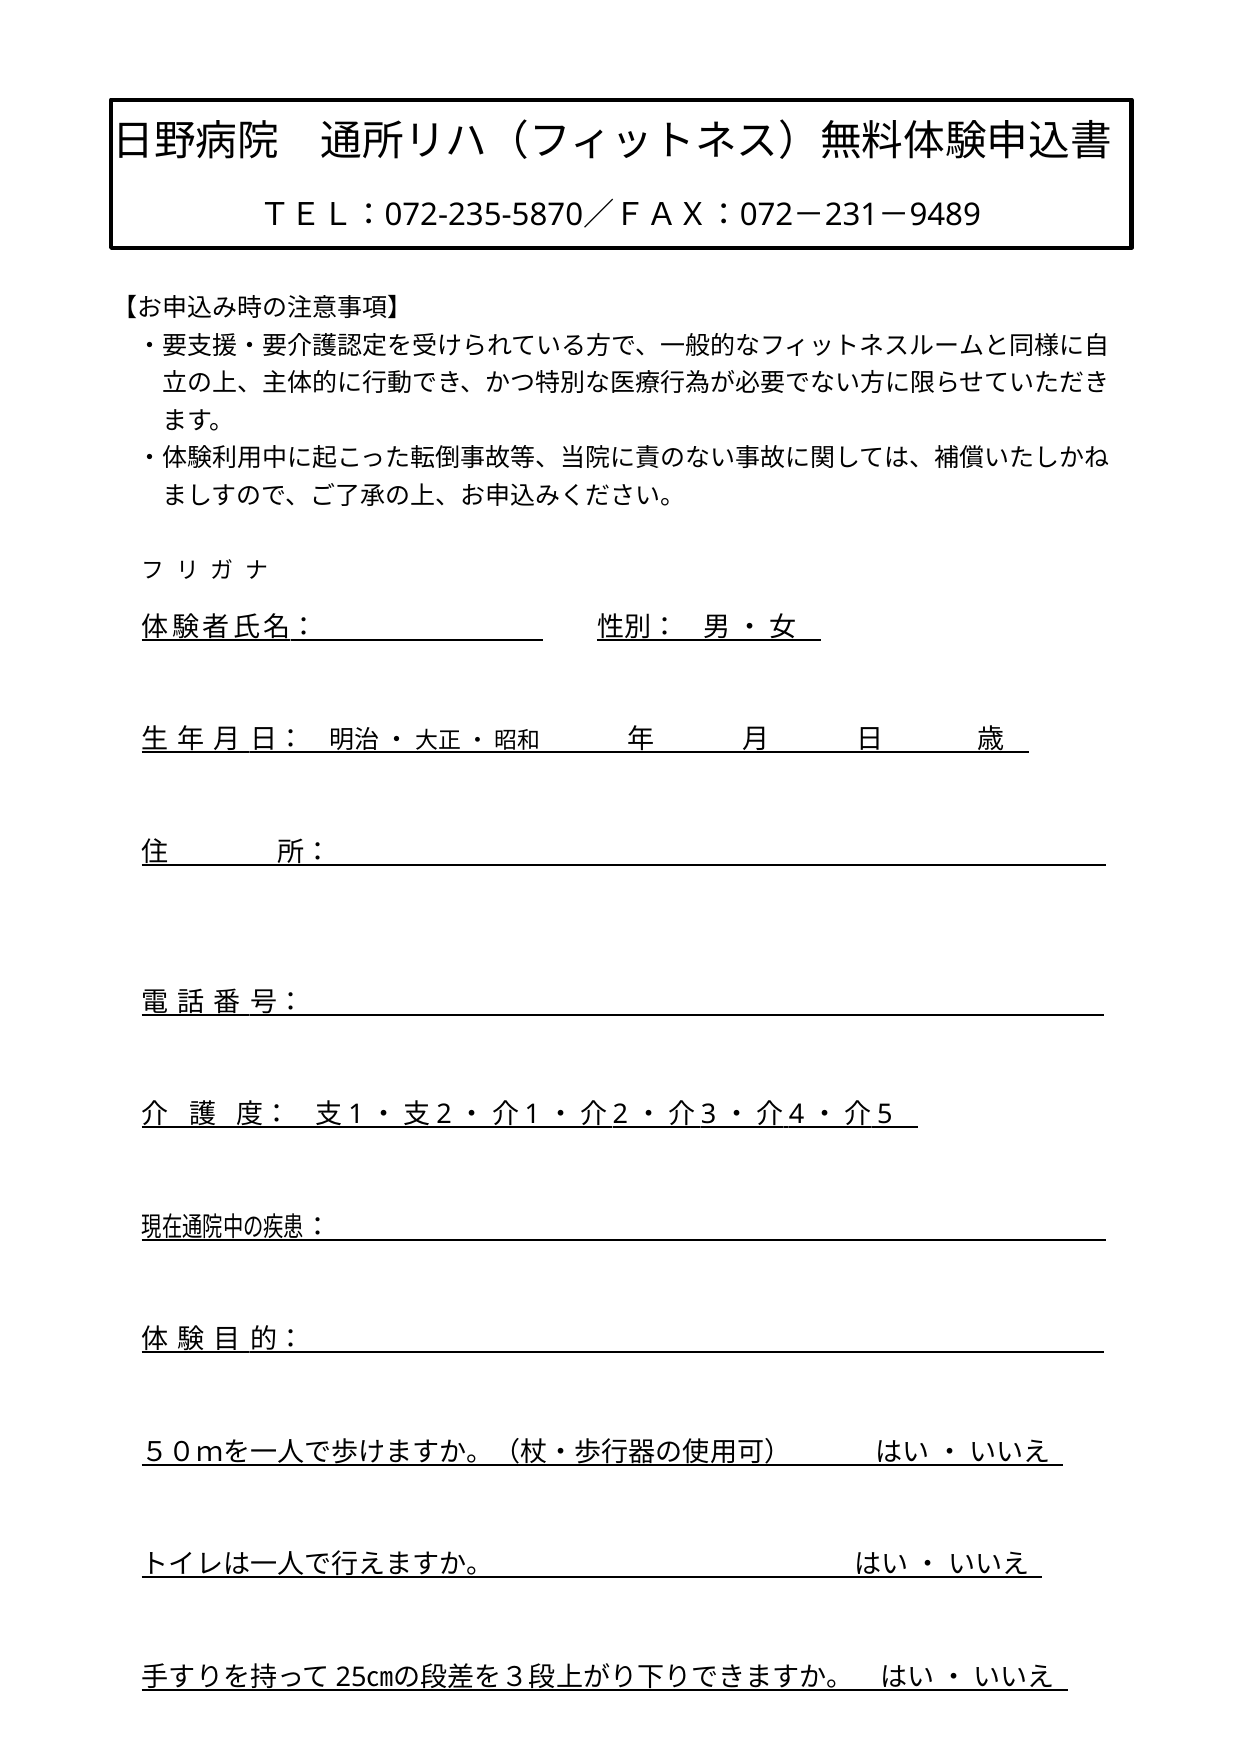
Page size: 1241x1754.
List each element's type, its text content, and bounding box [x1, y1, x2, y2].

text 現在通院中の疾患： [142, 1187, 1128, 1262]
text ・要支援・要介護認定を受けられている方で、一般的なフィットネスルームと同様に自立の上、主体的に行動でき、かつ特別な医療行為が必要でない方に限らせていただきます。 [137, 325, 1128, 437]
text ・体験利用中に起こった転倒事故等、当院に責のない事故に関しては、補償いたしかねましすので、ご了承の上、お申込みください。 [137, 437, 1128, 512]
text 【お申込み時の注意事項】 [112, 287, 1128, 325]
text 手すりを持って25㎝の段差を３段上がり下りできますか。 はい ・ いいえ [142, 1637, 1128, 1712]
text 日野病院 通所リハ（フィットネス）無料体験申込書 [113, 102, 1128, 175]
text ５０ｍを一人で歩けますか。（杖・歩行器の使用可） はい ・ いいえ [142, 1412, 1128, 1487]
text トイレは一人で行えますか。 はい ・ いいえ [142, 1525, 1128, 1600]
text 電話番号： [142, 962, 1128, 1037]
text ＴＥＬ：072-235-5870／ＦＡＸ：072－231－9489 [113, 175, 1128, 246]
text 住 所： [142, 812, 1128, 925]
text フリガナ [112, 550, 1128, 587]
text 体験者氏名： 性別： 男 ・ 女 [142, 587, 1128, 662]
text 体験目的： [142, 1300, 1128, 1375]
text 生年月日： 明治 ・ 大正 ・ 昭和 年 月 日 歳 [142, 700, 1128, 775]
text 介護度： 支1 ・ 支2 ・ 介1 ・ 介2 ・ 介3 ・ 介4 ・ 介5 [142, 1075, 1161, 1150]
